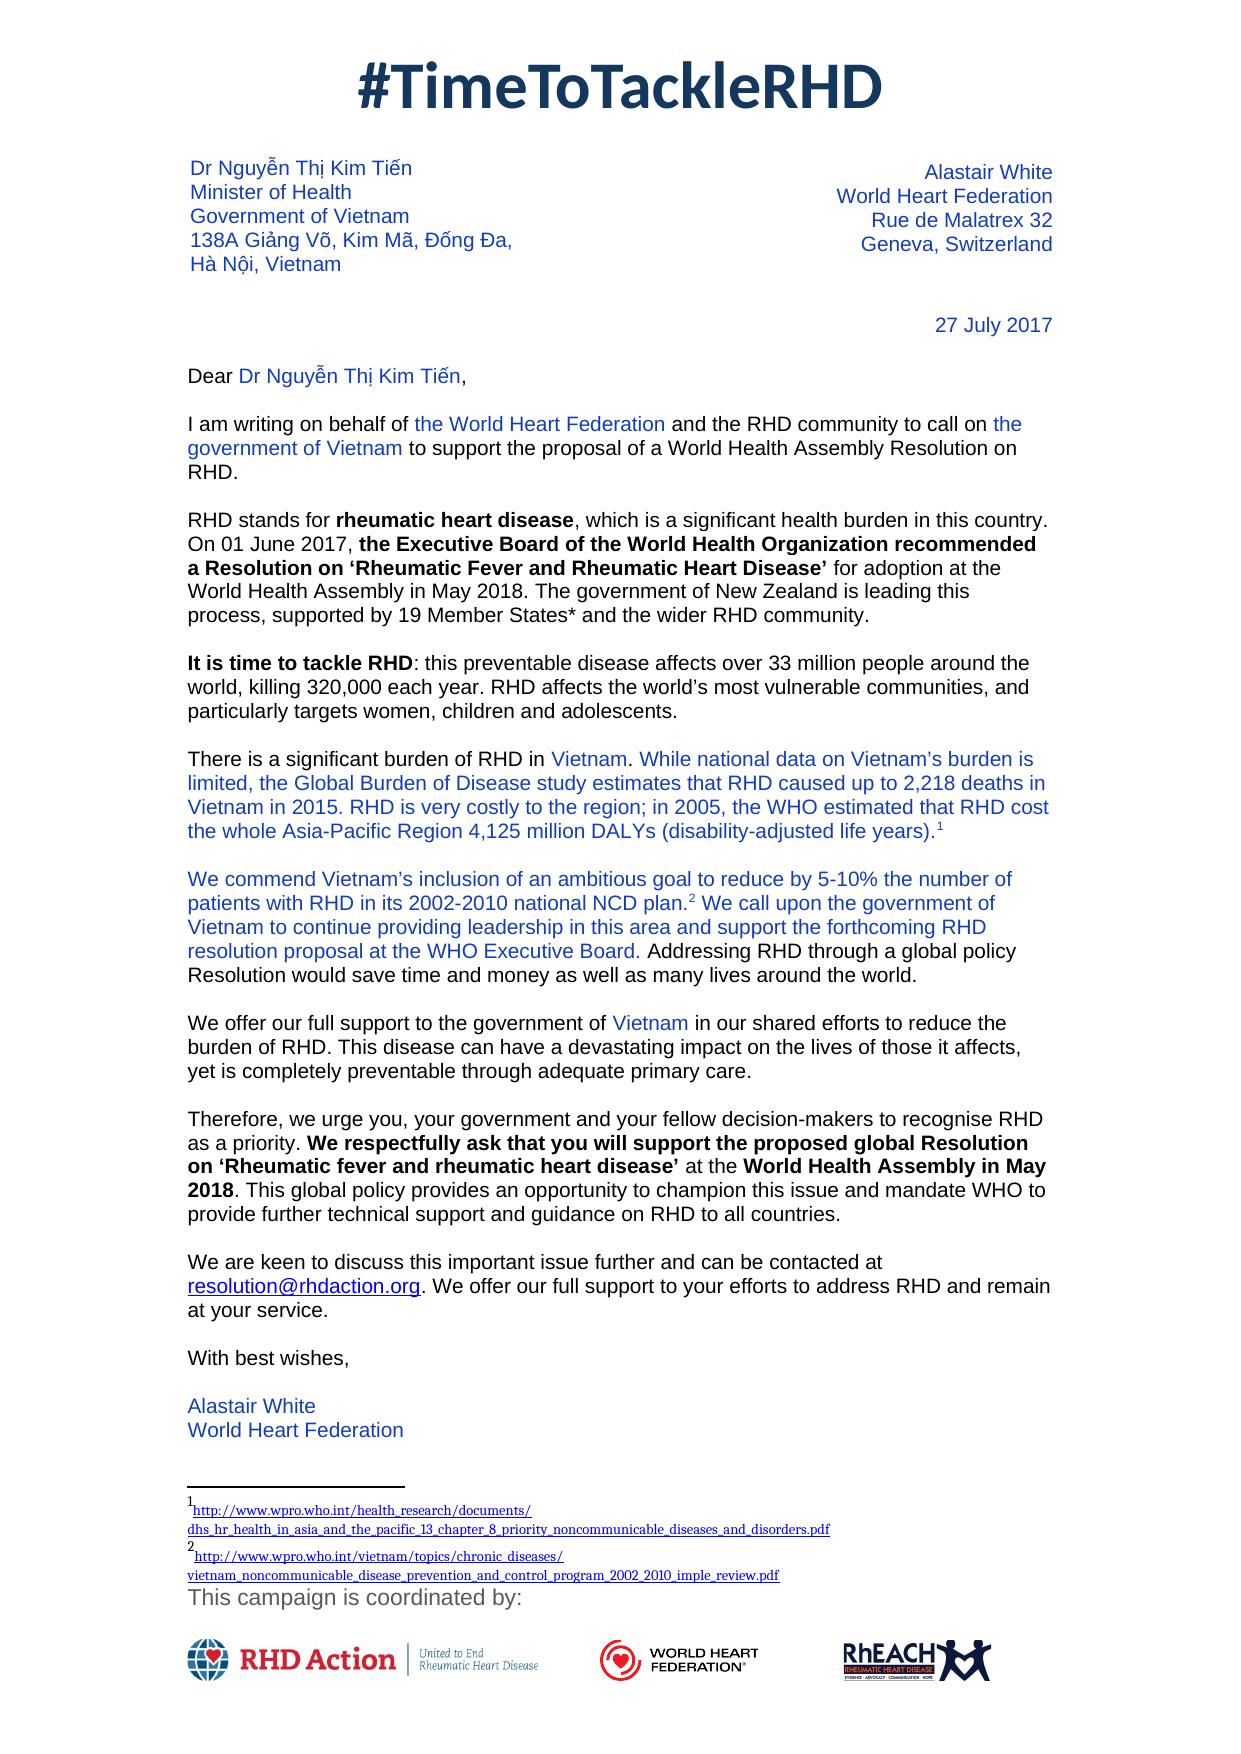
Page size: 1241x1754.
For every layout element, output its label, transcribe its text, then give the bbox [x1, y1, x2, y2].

text Dear Dr Nguyễn Thị Kim Tiến, [187, 364, 1053, 388]
text It is time to tackle RHD: this preventable disease affects over 33 million people around the world, killing 320,000 each year. RHD affects the world’s most vulnerable communities, and particularly targets women, children and adolescents. [187, 651, 1053, 723]
text RHD stands for rheumatic heart disease, which is a significant health burden in this country. On 01 June 2017, the Executive Board of the World Health Organization recommended a Resolution on ‘Rheumatic Fever and Rheumatic Heart Disease’ for adoption at the World Health Assembly in May 2018. The government of New Zealand is leading this process, supported by 19 Member States* and the wider RHD community. [187, 507, 1053, 627]
text We commend Vietnam’s inclusion of an ambitious goal to reduce by 5-10% the number of patients with RHD in its 2002-2010 national NCD plan. We call upon the government of Vietnam to continue providing leadership in this area and support the forthcoming RHD resolution proposal at the WHO Executive Board. Addressing RHD through a global policy Resolution would save time and money as well as many lives around the world. [187, 867, 1053, 987]
text We are keen to discuss this important issue further and can be contacted at resolution@rhdaction.org. We offer our full support to your efforts to address RHD and remain at your service. [187, 1250, 1053, 1322]
text Alastair White [187, 160, 1053, 184]
text I am writing on behalf of the World Heart Federation and the RHD community to call on the government of Vietnam to support the proposal of a World Health Assembly Resolution on RHD. [187, 412, 1053, 483]
text Therefore, we urge you, your government and your fellow decision-makers to recognise RHD as a priority. We respectfully ask that you will support the proposed global Resolution on ‘Rheumatic fever and rheumatic heart disease’ at the World Health Assembly in May 2018. This global policy provides an opportunity to champion this issue and mandate WHO to provide further technical support and guidance on RHD to all countries. [187, 1106, 1053, 1226]
picture [600, 1640, 758, 1681]
text Rue de Malatrex 32 [187, 208, 1053, 232]
text World Heart Federation [187, 1418, 1053, 1442]
text Alastair White [187, 1394, 1053, 1418]
picture [843, 1640, 992, 1681]
text We offer our full support to the government of Vietnam in our shared efforts to reduce the burden of RHD. This disease can have a devastating impact on the lives of those it affects, yet is completely preventable through adequate primary care. [187, 1011, 1053, 1082]
picture [187, 1639, 538, 1681]
text There is a significant burden of RHD in Vietnam. While national data on Vietnam’s burden is limited, the Global Burden of Disease study estimates that RHD caused up to 2,218 deaths in Vietnam in 2015. RHD is very costly to the region; in 2005, the WHO estimated that RHD cost the whole Asia-Pacific Region 4,125 million DALYs (disability-adjusted life years). [187, 747, 1053, 843]
text 27 July 2017 [187, 313, 1053, 337]
text Geneva, Switzerland [187, 232, 1053, 256]
text With best wishes, [187, 1346, 1053, 1370]
text World Heart Federation [187, 184, 1053, 208]
